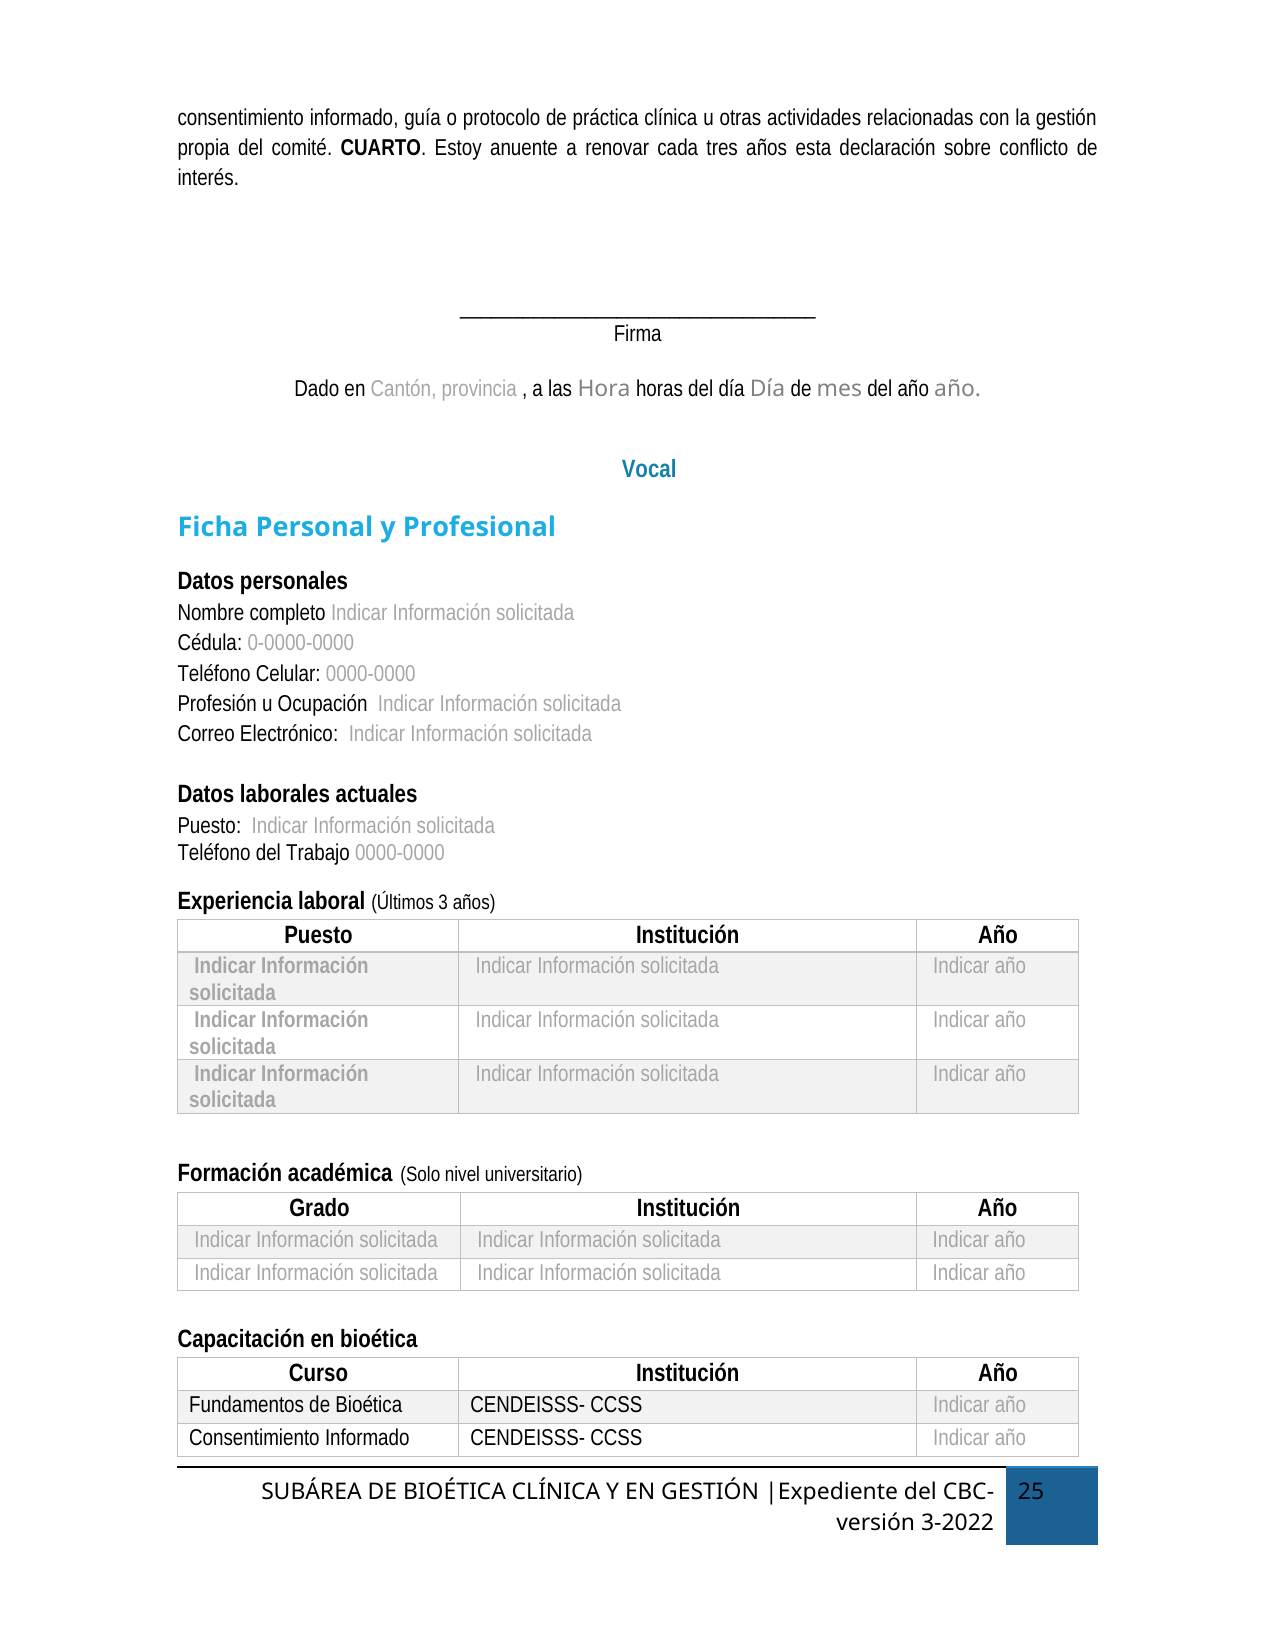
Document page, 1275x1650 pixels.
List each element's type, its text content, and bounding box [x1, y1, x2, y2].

table_header Institución [461, 1193, 916, 1225]
table_cell [917, 1424, 1078, 1456]
text Cédula: [177, 629, 1098, 656]
subtitle Ficha Personal y Profesional [177, 507, 1098, 544]
table_header Año [917, 1193, 1078, 1225]
text Teléfono Celular: [177, 659, 1098, 686]
text Firma [177, 320, 1098, 346]
text Datos personales [177, 566, 1098, 595]
table_header Curso [178, 1358, 458, 1390]
table_cell Fundamentos de Bioética [178, 1391, 458, 1423]
text Datos laborales actuales [177, 779, 1098, 808]
text Puesto: [177, 812, 1098, 838]
table_header Año [917, 1358, 1078, 1390]
table_cell [461, 1259, 916, 1290]
table_cell [917, 1391, 1078, 1423]
table_cell CENDEISSS- CCSS [459, 1391, 916, 1423]
table_cell [178, 1006, 458, 1059]
table_cell [917, 953, 1078, 1005]
text Correo Electrónico: [177, 720, 1098, 746]
table_cell [178, 1259, 460, 1290]
table_cell [178, 953, 458, 1005]
table_header Institución [459, 920, 916, 951]
table_cell [459, 1006, 916, 1059]
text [177, 103, 1098, 190]
table_cell [461, 1226, 916, 1258]
table_cell CENDEISSS- CCSS [459, 1424, 916, 1456]
table_cell [917, 1226, 1078, 1258]
table_cell Consentimiento Informado [178, 1424, 458, 1456]
table_cell [459, 953, 916, 1005]
table_header Año [917, 920, 1078, 951]
table_cell [917, 1006, 1078, 1059]
table_cell [178, 1060, 458, 1113]
text Experiencia laboral (Últimos 3 años) [177, 886, 1098, 914]
subtitle Vocal [177, 454, 1098, 482]
table_cell [178, 1226, 460, 1258]
text Dado en , a las horas del día de del año [177, 372, 1098, 404]
text Formación académica (Solo nivel universitario) [177, 1158, 1098, 1186]
table_header Puesto [178, 920, 458, 951]
table_cell [917, 1060, 1078, 1113]
table_header Institución [459, 1358, 916, 1390]
table_header Grado [178, 1193, 460, 1225]
text Profesión u Ocupación [177, 690, 1098, 716]
text Nombre completo [177, 599, 1098, 626]
table_cell [459, 1060, 916, 1113]
table_cell [917, 1259, 1078, 1290]
text Capacitación en bioética [177, 1324, 1098, 1353]
text __________________________________ [177, 293, 1098, 320]
text Teléfono del Trabajo [177, 838, 1098, 865]
